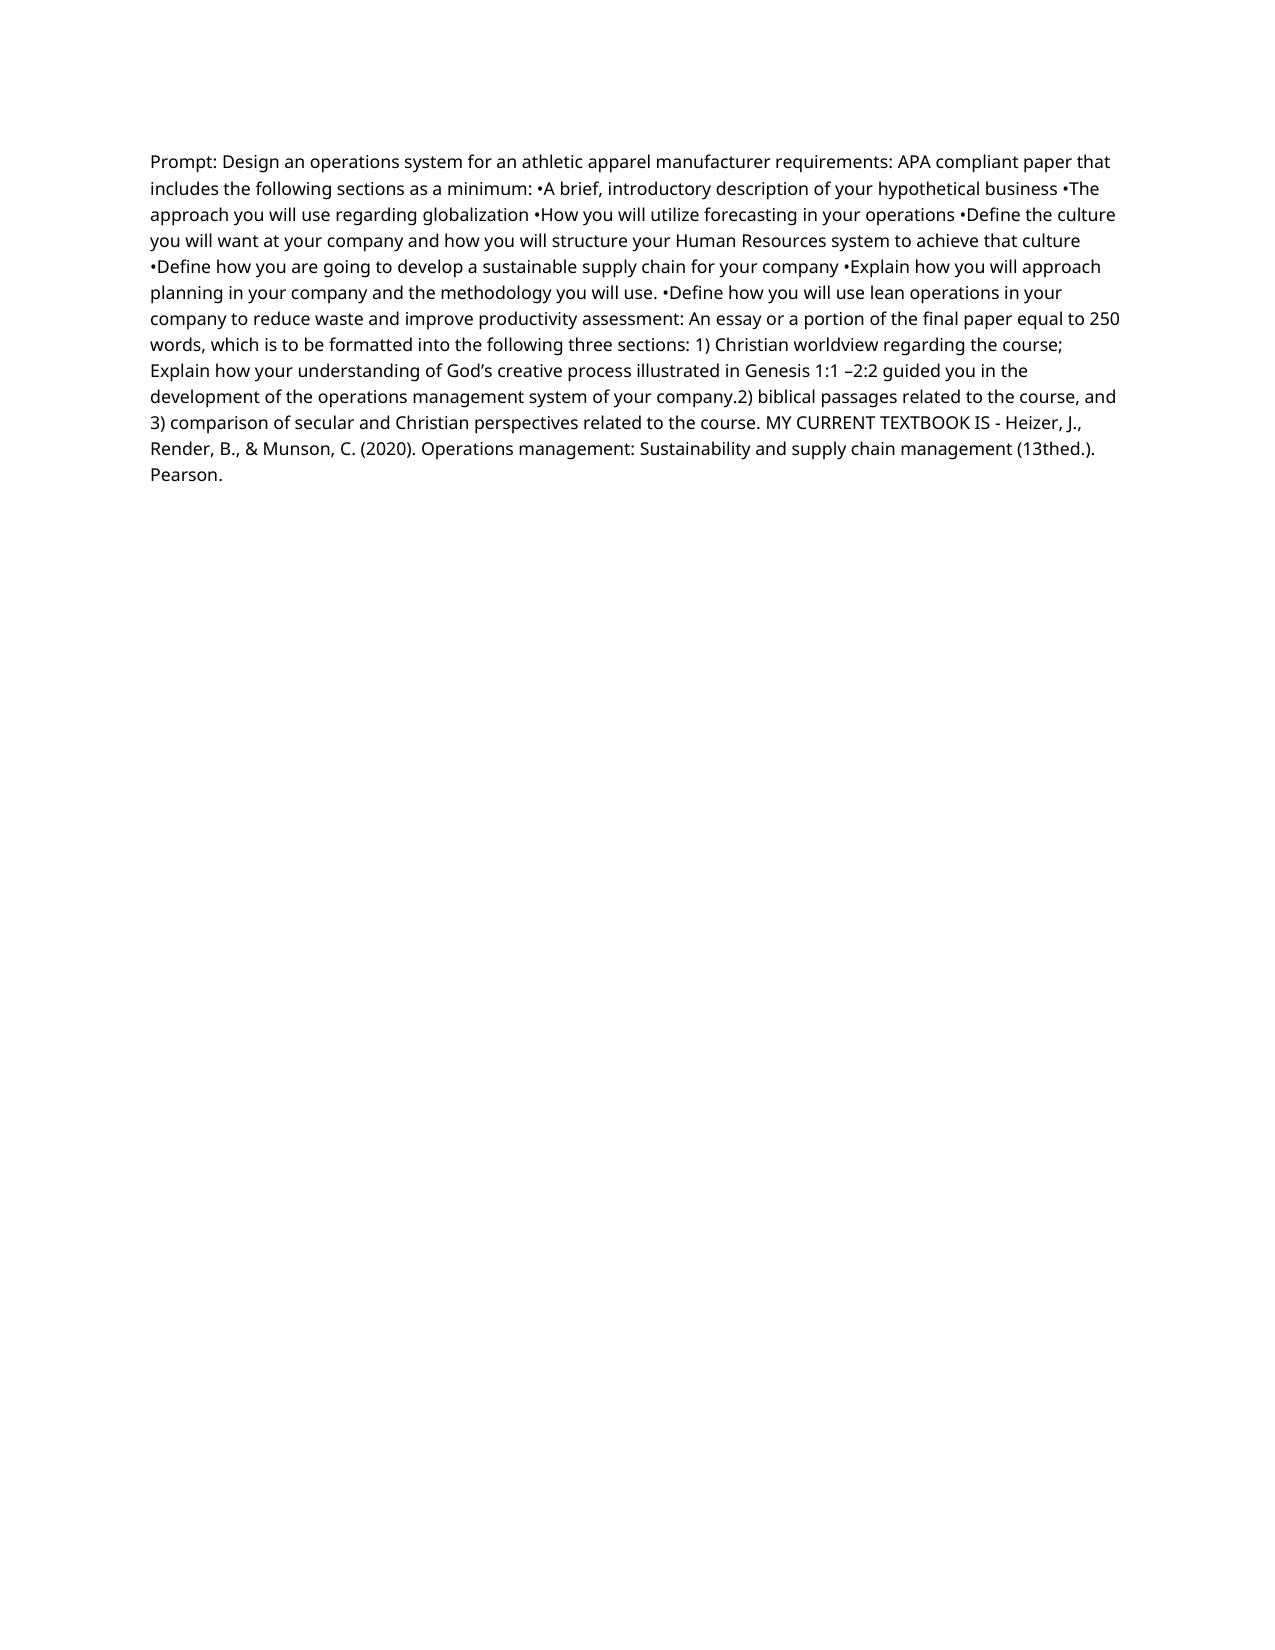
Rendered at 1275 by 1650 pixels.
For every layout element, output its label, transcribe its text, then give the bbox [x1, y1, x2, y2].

text Prompt: Design an operations system for an athletic apparel manufacturer requirements: APA compliant paper that includes the following sections as a minimum: •A brief, introductory description of your hypothetical business •The approach you will use regarding globalization •How you will utilize forecasting in your operations •Define the culture you will want at your company and how you will structure your Human Resources system to achieve that culture •Define how you are going to develop a sustainable supply chain for your company •Explain how you will approach planning in your company and the methodology you will use. •Define how you will use lean operations in your company to reduce waste and improve productivity assessment: An essay or a portion of the final paper equal to 250 words, which is to be formatted into the following three sections: 1) Christian worldview regarding the course; Explain how your understanding of God’s creative process illustrated in Genesis 1:1 –2:2 guided you in the development of the operations management system of your company.2) biblical passages related to the course, and 3) comparison of secular and Christian perspectives related to the course. MY CURRENT TEXTBOOK IS - Heizer, J., Render, B., & Munson, C. (2020). Operations management: Sustainability and supply chain management (13thed.). Pearson. [150, 150, 1125, 487]
